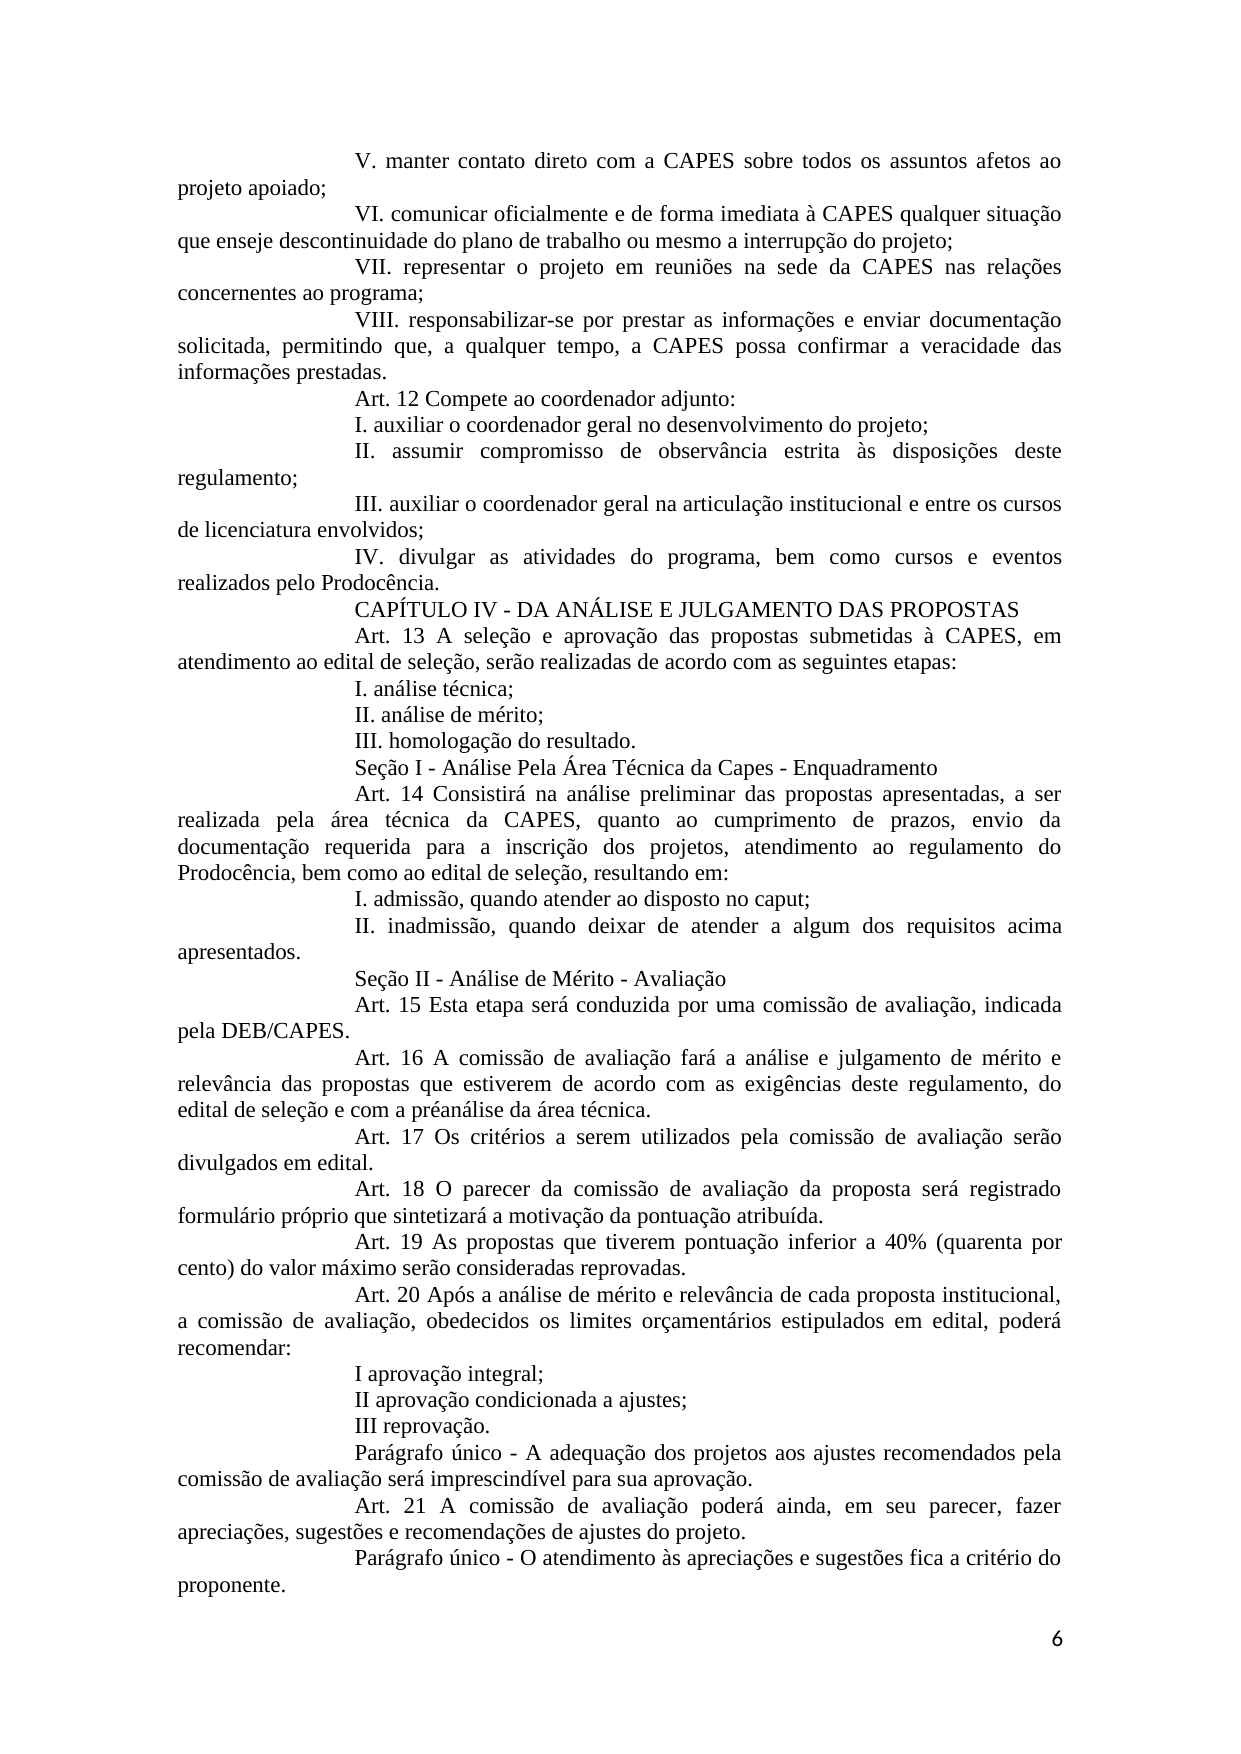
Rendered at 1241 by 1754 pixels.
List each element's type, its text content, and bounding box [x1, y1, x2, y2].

text II. assumir compromisso de observância estrita às disposições deste regulamento; [177, 437, 1063, 490]
text Art. 21 A comissão de avaliação poderá ainda, em seu parecer, fazer apreciações, sugestões e recomendações de ajustes do projeto. [177, 1492, 1063, 1544]
text V. manter contato direto com a CAPES sobre todos os assuntos afetos ao projeto apoiado; [177, 148, 1063, 200]
text Seção I - Análise Pela Área Técnica da Capes - Enquadramento [177, 754, 1063, 780]
text Parágrafo único - O atendimento às apreciações e sugestões fica a critério do proponente. [177, 1544, 1063, 1597]
text VI. comunicar oficialmente e de forma imediata à CAPES qualquer situação que enseje descontinuidade do plano de trabalho ou mesmo a interrupção do projeto; [177, 200, 1063, 253]
text IV. divulgar as atividades do programa, bem como cursos e eventos realizados pelo Prodocência. [177, 543, 1063, 596]
text III. auxiliar o coordenador geral na articulação institucional e entre os cursos de licenciatura envolvidos; [177, 490, 1063, 543]
text II. inadmissão, quando deixar de atender a algum dos requisitos acima apresentados. [177, 912, 1063, 964]
text I. admissão, quando atender ao disposto no caput; [177, 886, 1063, 912]
text Art. 20 Após a análise de mérito e relevância de cada proposta institucional, a comissão de avaliação, obedecidos os limites orçamentários estipulados em edital, poderá recomendar: [177, 1281, 1063, 1360]
text III. homologação do resultado. [177, 727, 1063, 754]
text Parágrafo único - A adequação dos projetos aos ajustes recomendados pela comissão de avaliação será imprescindível para sua aprovação. [177, 1439, 1063, 1492]
text VIII. responsabilizar-se por prestar as informações e enviar documentação solicitada, permitindo que, a qualquer tempo, a CAPES possa confirmar a veracidade das informações prestadas. [177, 306, 1063, 385]
text I. auxiliar o coordenador geral no desenvolvimento do projeto; [177, 411, 1063, 437]
text Art. 19 As propostas que tiverem pontuação inferior a 40% (quarenta por cento) do valor máximo serão consideradas reprovadas. [177, 1228, 1063, 1281]
text II aprovação condicionada a ajustes; [177, 1386, 1063, 1413]
text Seção II - Análise de Mérito - Avaliação [177, 964, 1063, 991]
text I aprovação integral; [177, 1360, 1063, 1386]
text CAPÍTULO IV - DA ANÁLISE E JULGAMENTO DAS PROPOSTAS [177, 596, 1063, 622]
text I. análise técnica; [177, 675, 1063, 701]
text III reprovação. [177, 1413, 1063, 1439]
text VII. representar o projeto em reuniões na sede da CAPES nas relações concernentes ao programa; [177, 253, 1063, 306]
text Art. 18 O parecer da comissão de avaliação da proposta será registrado formulário próprio que sintetizará a motivação da pontuação atribuída. [177, 1175, 1063, 1228]
text Art. 15 Esta etapa será conduzida por uma comissão de avaliação, indicada pela DEB/CAPES. [177, 991, 1063, 1044]
text Art. 17 Os critérios a serem utilizados pela comissão de avaliação serão divulgados em edital. [177, 1123, 1063, 1175]
text Art. 12 Compete ao coordenador adjunto: [177, 385, 1063, 411]
text Art. 14 Consistirá na análise preliminar das propostas apresentadas, a ser realizada pela área técnica da CAPES, quanto ao cumprimento de prazos, envio da documentação requerida para a inscrição dos projetos, atendimento ao regulamento do Prodocência, bem como ao edital de seleção, resultando em: [177, 780, 1063, 886]
text II. análise de mérito; [177, 701, 1063, 727]
text Art. 13 A seleção e aprovação das propostas submetidas à CAPES, em atendimento ao edital de seleção, serão realizadas de acordo com as seguintes etapas: [177, 622, 1063, 675]
text Art. 16 A comissão de avaliação fará a análise e julgamento de mérito e relevância das propostas que estiverem de acordo com as exigências deste regulamento, do edital de seleção e com a préanálise da área técnica. [177, 1044, 1063, 1123]
